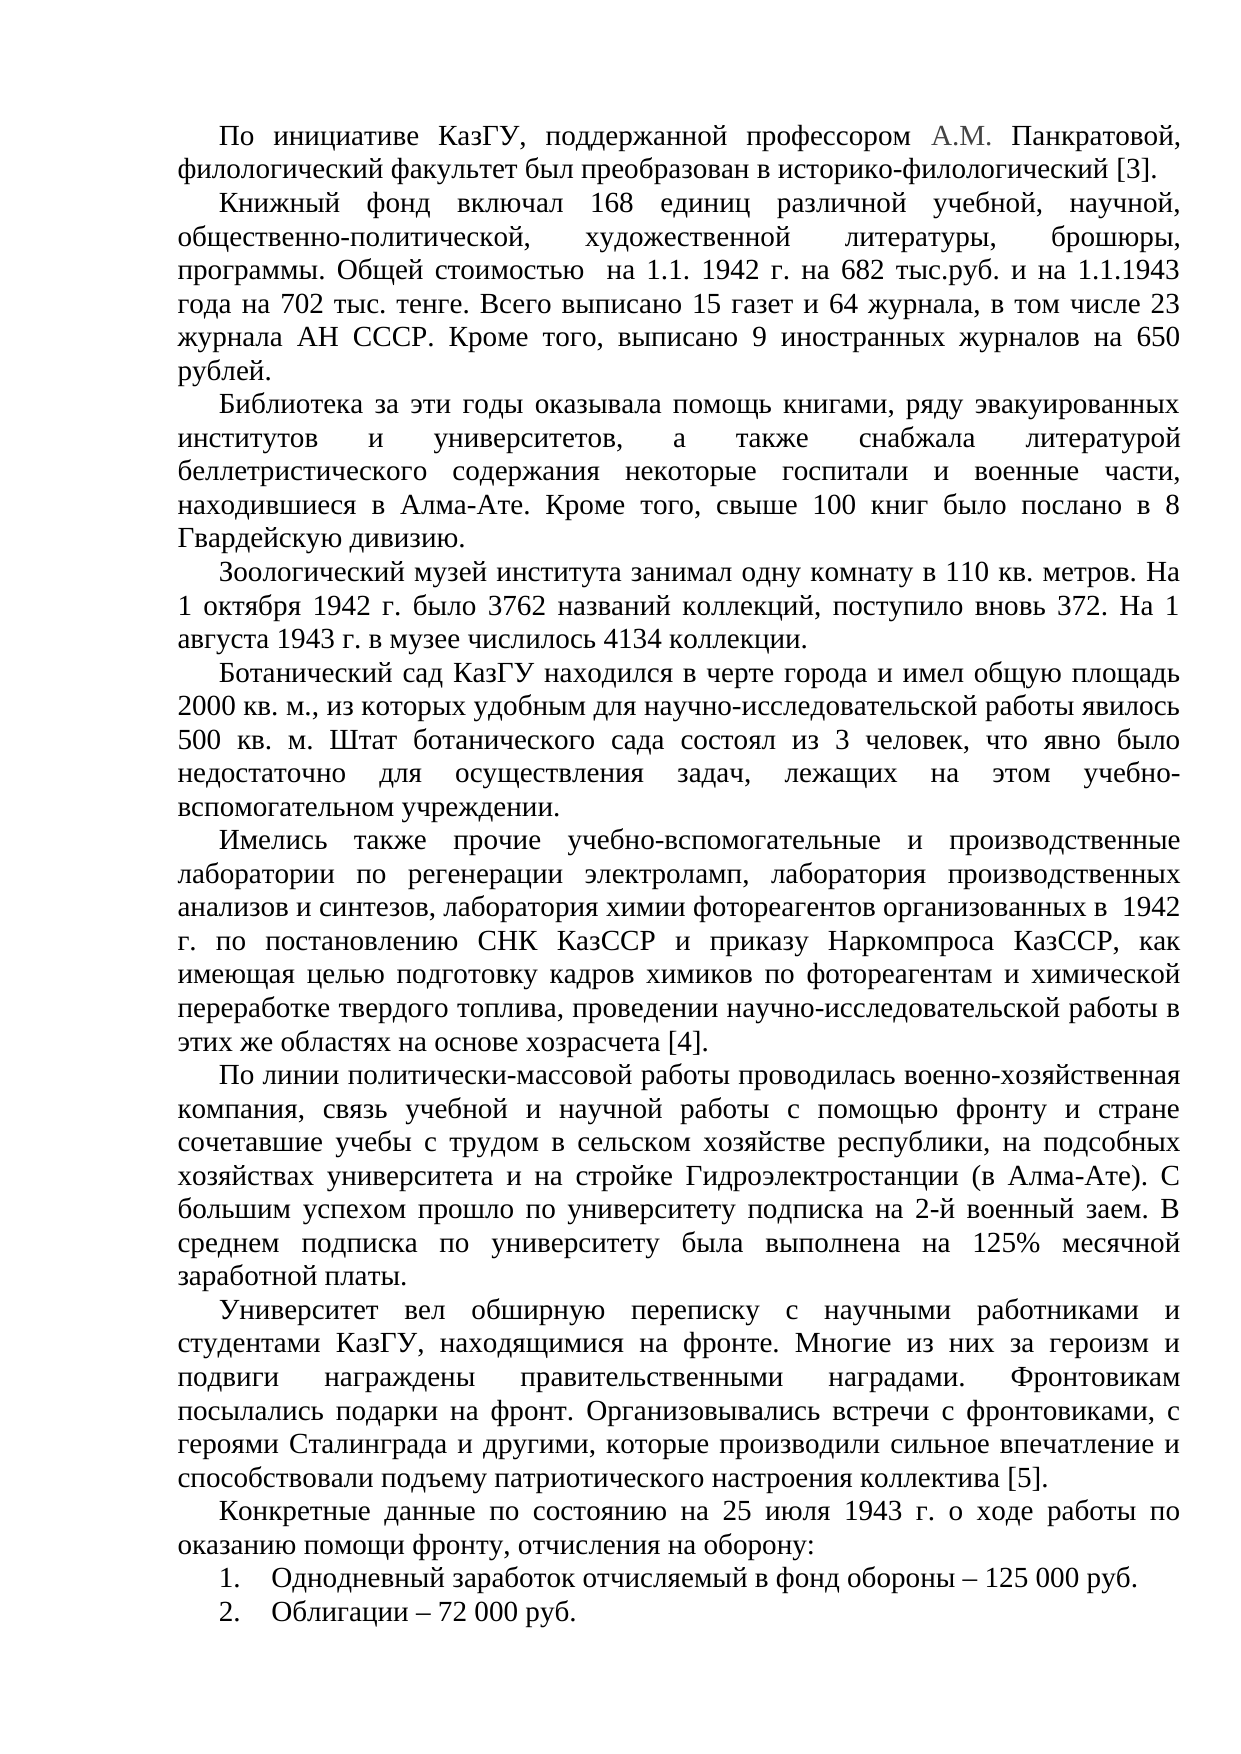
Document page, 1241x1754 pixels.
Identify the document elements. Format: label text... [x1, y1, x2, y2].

text Конкретные данные по состоянию на 25 июля 1943 г. о ходе работы по оказанию помощи фронту, отчисления на оборону: [177, 1493, 1181, 1560]
list Однодневный заработок отчисляемый в фонд обороны – 125 000 руб. [177, 1560, 1181, 1594]
text Имелись также прочие учебно-вспомогательные и производственные лаборатории по регенерации электроламп, лаборатория производственных анализов и синтезов, лаборатория химии фотореагентов организованных в 1942 г. по постановлению СНК КазССР и приказу Наркомпроса КазССР, как имеющая целью подготовку кадров химиков по фотореагентам и химической переработке твердого топлива, проведении научно-исследовательской работы в этих же областях на основе хозрасчета [4]. [177, 822, 1181, 1057]
text Зоологический музей института занимал одну комнату в 110 кв. метров. На 1 октября 1942 г. было 3762 названий коллекций, поступило вновь 372. На 1 августа 1943 г. в музее числилось 4134 коллекции. [177, 554, 1181, 655]
text По линии политически-массовой работы проводилась военно-хозяйственная компания, связь учебной и научной работы с помощью фронту и стране сочетавшие учебы с трудом в сельском хозяйстве республики, на подсобных хозяйствах университета и на стройке Гидроэлектростанции (в Алма-Ате). С большим успехом прошло по университету подписка на 2-й военный заем. В среднем подписка по университету была выполнена на 125% месячной заработной платы. [177, 1057, 1181, 1292]
text Книжный фонд включал 168 единиц различной учебной, научной, общественно-политической, художественной литературы, брошюры, программы. Общей стоимостью на 1.1. 1942 г. на 682 тыс.руб. и на 1.1.1943 года на 702 тыс. тенге. Всего выписано 15 газет и 64 журнала, в том числе 23 журнала АН СССР. Кроме того, выписано 9 иностранных журналов на 650 рублей. [177, 185, 1181, 386]
text Библиотека за эти годы оказывала помощь книгами, ряду эвакуированных институтов и университетов, а также снабжала литературой беллетристического содержания некоторые госпитали и военные части, находившиеся в Алма-Ате. Кроме того, свыше 100 книг было послано в 8 Гвардейскую дивизию. [177, 386, 1181, 554]
list Облигации – 72 000 руб. [177, 1594, 1181, 1627]
text Университет вел обширную переписку с научными работниками и студентами КазГУ, находящимися на фронте. Многие из них за героизм и подвиги награждены правительственными наградами. Фронтовикам посылались подарки на фронт. Организовывались встречи с фронтовиками, с героями Сталинграда и другими, которые производили сильное впечатление и способствовали подъему патриотического настроения коллектива [5]. [177, 1292, 1181, 1493]
text Ботанический сад КазГУ находился в черте города и имел общую площадь 2000 кв. м., из которых удобным для научно-исследовательской работы явилось 500 кв. м. Штат ботанического сада состоял из 3 человек, что явно было недостаточно для осуществления задач, лежащих на этом учебно-вспомогательном учреждении. [177, 655, 1181, 822]
text По инициативе КазГУ, поддержанной профессором А.М. Панкратовой, филологический факультет был преобразован в историко-филологический [3]. [177, 118, 1181, 185]
